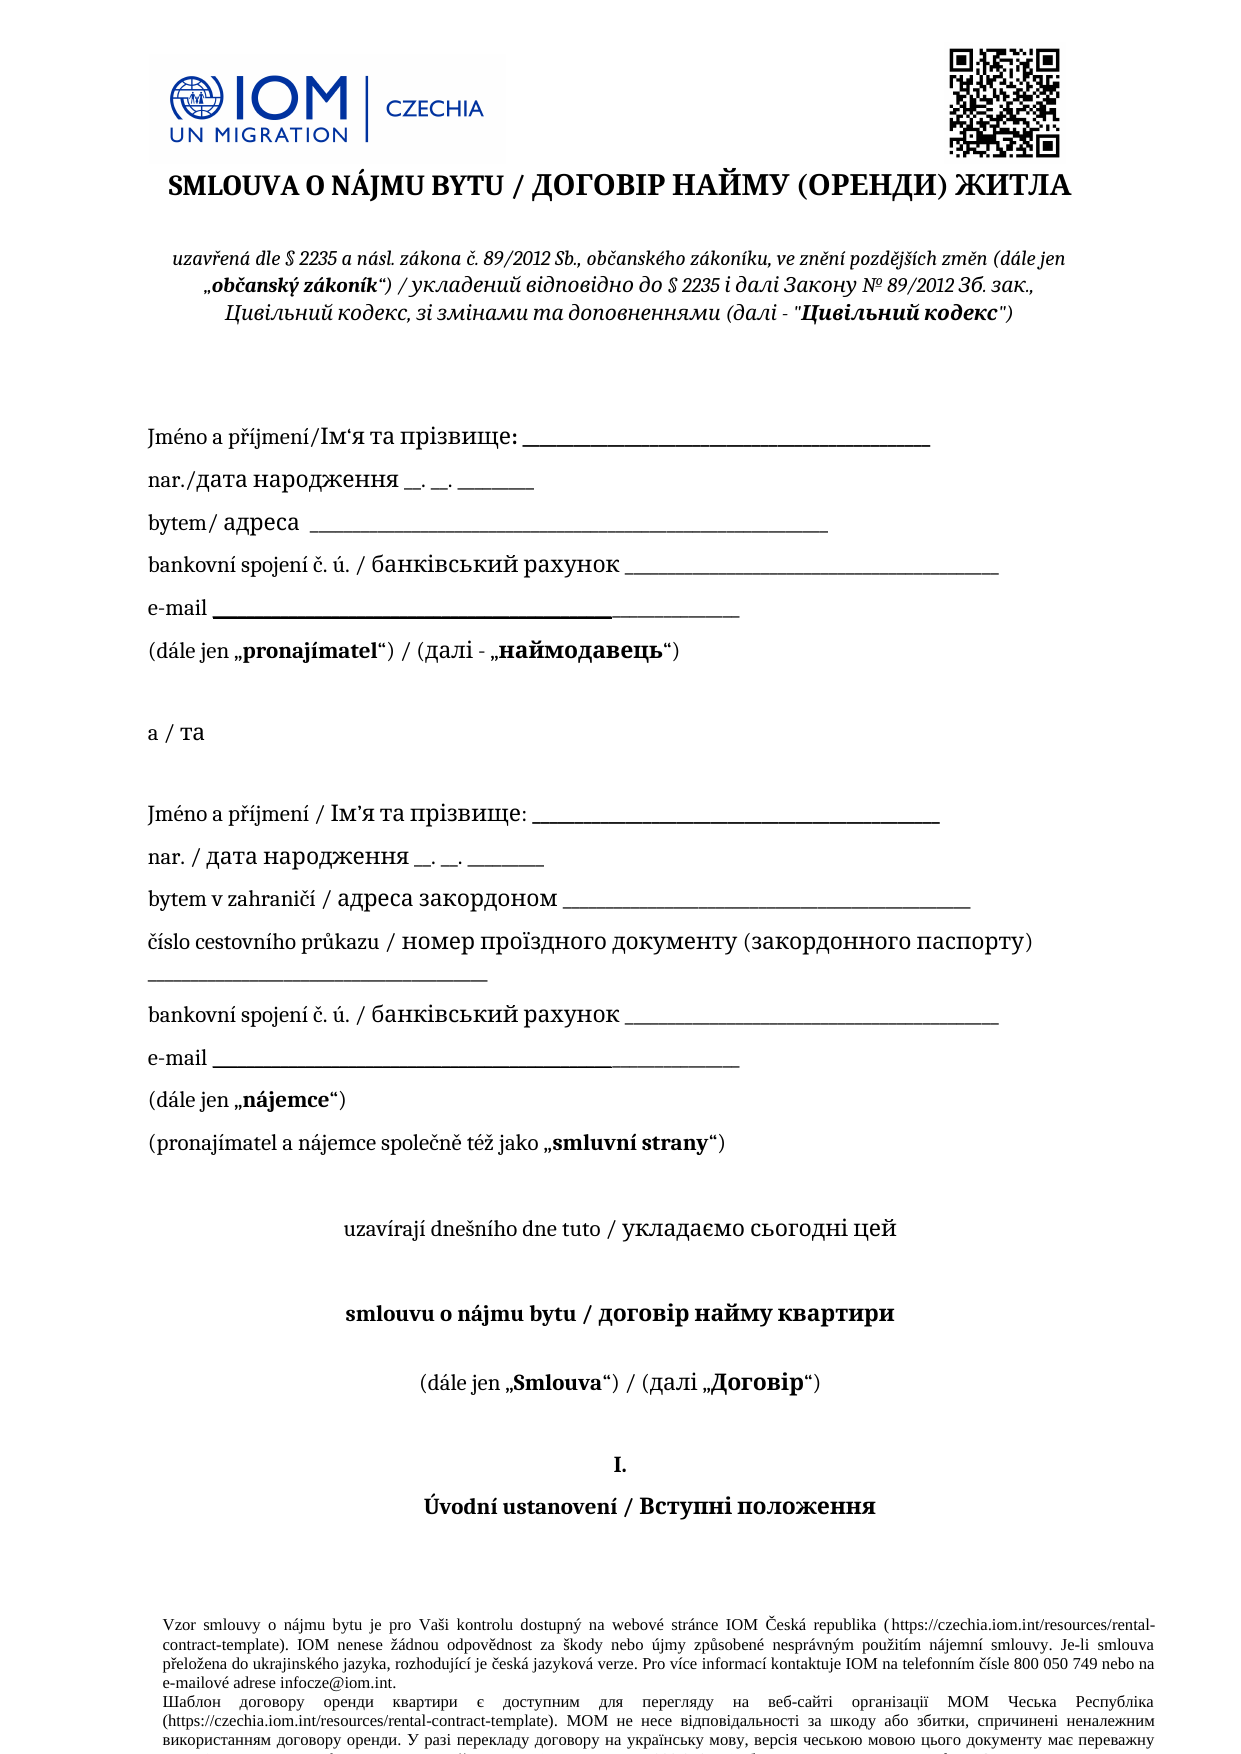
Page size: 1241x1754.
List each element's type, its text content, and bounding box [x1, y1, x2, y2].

text (dále jen „nájemce“) [148, 1087, 1093, 1114]
subtitle smlouvu o nájmu bytu / договір найму квартири [148, 1301, 1093, 1327]
text uzavřená dle § 2235 a násl. zákona č. 89/2012 Sb., občanského zákoníku, ve znění pozdějších změn (dále jen „občanský zákoník“) / укладений відповідно до § 2235 і далі Закону № 89/2012 Зб. зак., Цивільний кодекс, зі змінами та доповненнями (далі - "Цивільний кодекс") [148, 246, 1093, 325]
text a / та [148, 719, 1093, 746]
text (pronajímatel a nájemce společně též jako „smluvní strany“) [148, 1130, 1093, 1156]
text bytem/ адреса _____________________________________________________________ [148, 509, 1033, 536]
text e-mail ______________________________________________________________ [148, 1044, 1033, 1071]
text Jméno a příjmení/Ім‘я та прізвище: ________________________________________________ [148, 424, 1033, 451]
text nar./дата народження __. __. _________ [148, 467, 1033, 493]
text číslo cestovního průkazu / номер проїздного документу (закордонного паспорту) ________________________________________ [148, 929, 1033, 986]
text I. [148, 1451, 1093, 1478]
text e-mail ______________________________________________________________ [148, 595, 1033, 621]
text (dále jen „Smlouva“) / (далі „Договір“) [148, 1370, 1093, 1396]
text Jméno a příjmení / Ім’я та прізвище: ________________________________________________ [148, 801, 1033, 827]
text bankovní spojení č. ú. / банківський рахунок ____________________________________________ [148, 1002, 1033, 1028]
text bytem v zahraničí / адреса закордоном ________________________________________________ [148, 886, 1033, 913]
text Úvodní ustanovení / Вступні положення [207, 1494, 1093, 1521]
text uzavírají dnešního dne tuto / укладаємо сьогодні цей [148, 1215, 1093, 1242]
picture [943, 42, 1066, 148]
text bankovní spojení č. ú. / банківський рахунок ____________________________________________ [148, 552, 1033, 579]
text nar. / дата народження __. __. _________ [148, 843, 1033, 870]
text (dále jen „pronajímatel“) / (далі - „наймодавець“) [148, 638, 1093, 664]
subtitle Smlouva o nájmu bytu / ДОГОВІР НАЙМУ (ОРЕНДИ) ЖИТЛА [148, 148, 1093, 203]
picture [148, 54, 506, 148]
